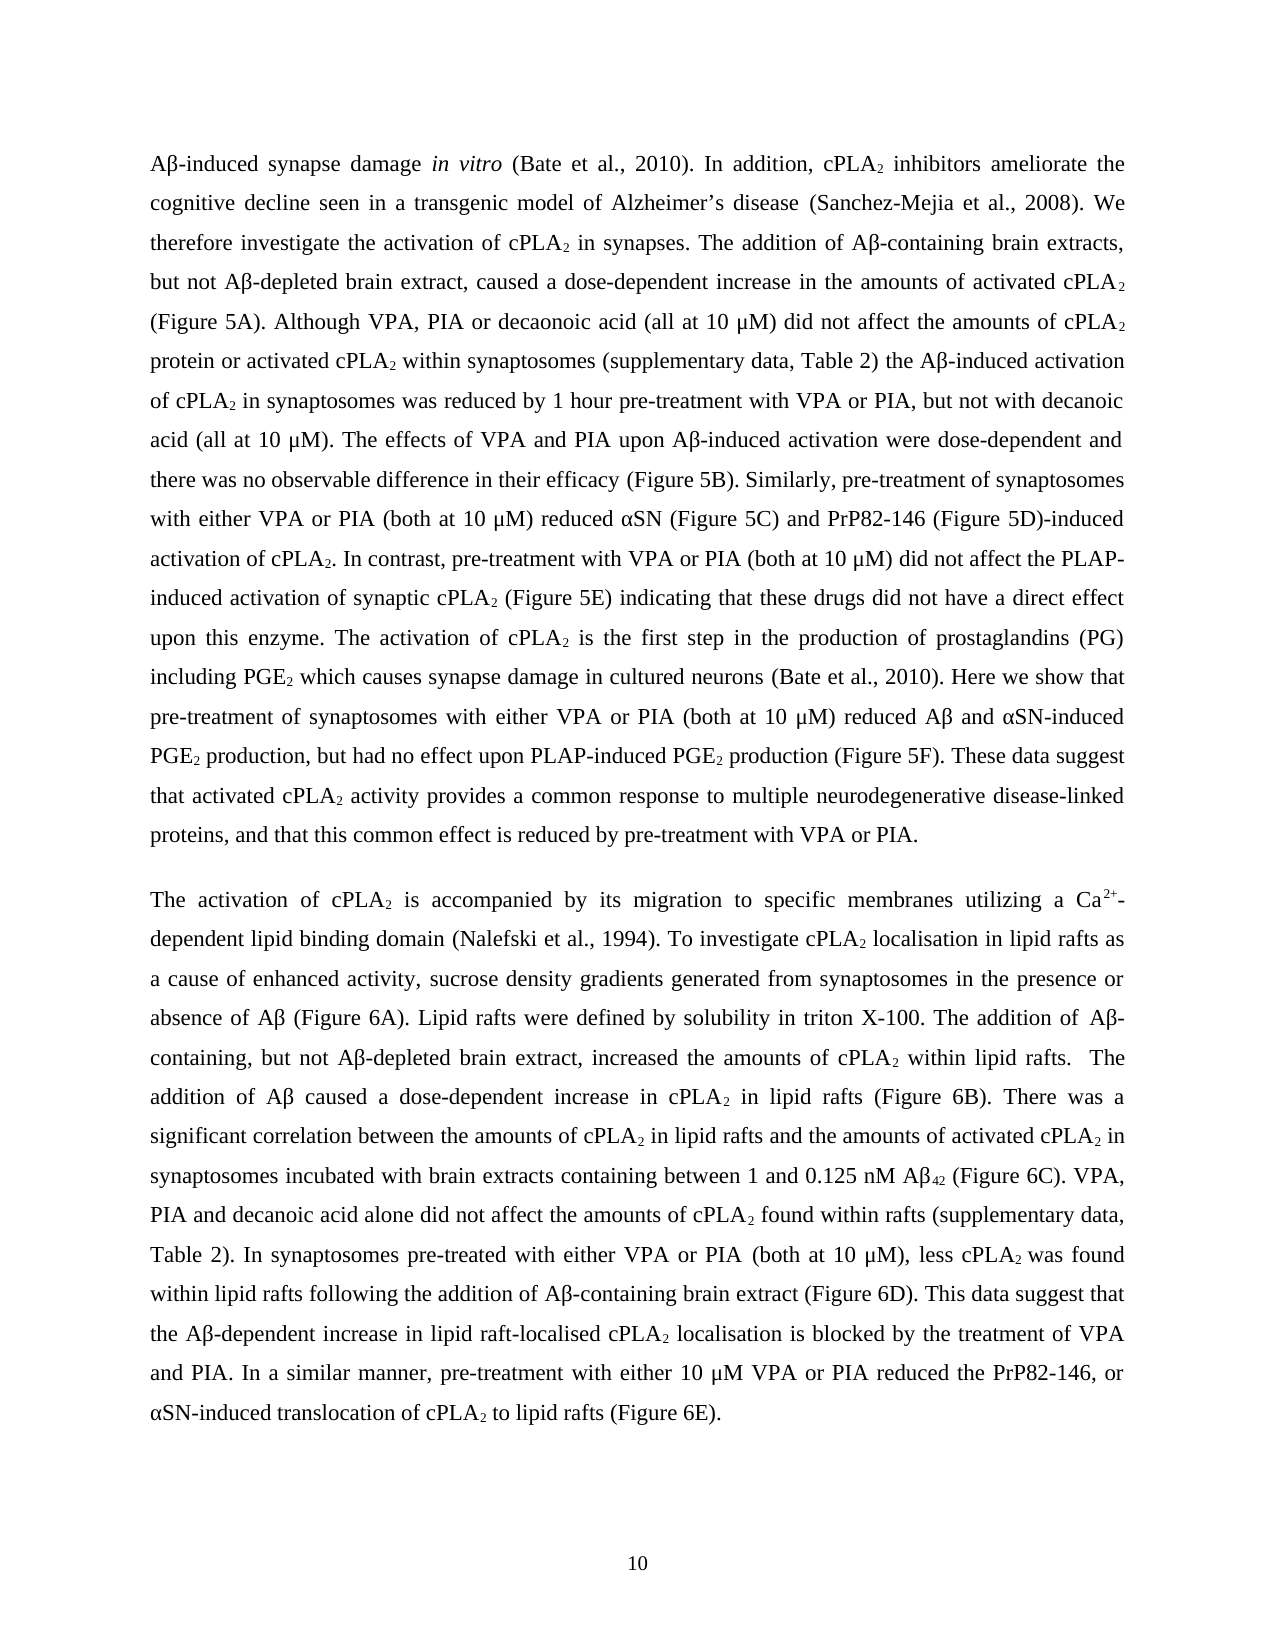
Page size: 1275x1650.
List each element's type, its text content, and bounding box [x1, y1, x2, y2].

text The activation of cPLA2 is accompanied by its migration to specific membranes utilizing a Ca2+-dependent lipid binding domain (Nalefski et al., 1994). To investigate cPLA2 localisation in lipid rafts as a cause of enhanced activity, sucrose density gradients generated from synaptosomes in the presence or absence of Aβ (Figure 6A). Lipid rafts were defined by solubility in triton X-100. The addition of Aβ-containing, but not Aβ-depleted brain extract, increased the amounts of cPLA2 within lipid rafts. The addition of Aβ caused a dose-dependent increase in cPLA2 in lipid rafts (Figure 6B). There was a significant correlation between the amounts of cPLA2 in lipid rafts and the amounts of activated cPLA2 in synaptosomes incubated with brain extracts containing between 1 and 0.125 nM Aβ42 (Figure 6C). VPA, PIA and decanoic acid alone did not affect the amounts of cPLA2 found within rafts (supplementary data, Table 2). In synaptosomes pre-treated with either VPA or PIA (both at 10 μM), less cPLA2 was found within lipid rafts following the addition of Aβ-containing brain extract (Figure 6D). This data suggest that the Aβ-dependent increase in lipid raft-localised cPLA2 localisation is blocked by the treatment of VPA and PIA. In a similar manner, pre-treatment with either 10 μM VPA or PIA reduced the PrP82-146, or αSN-induced translocation of cPLA2 to lipid rafts (Figure 6E). [150, 886, 1125, 1425]
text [150, 150, 1125, 847]
